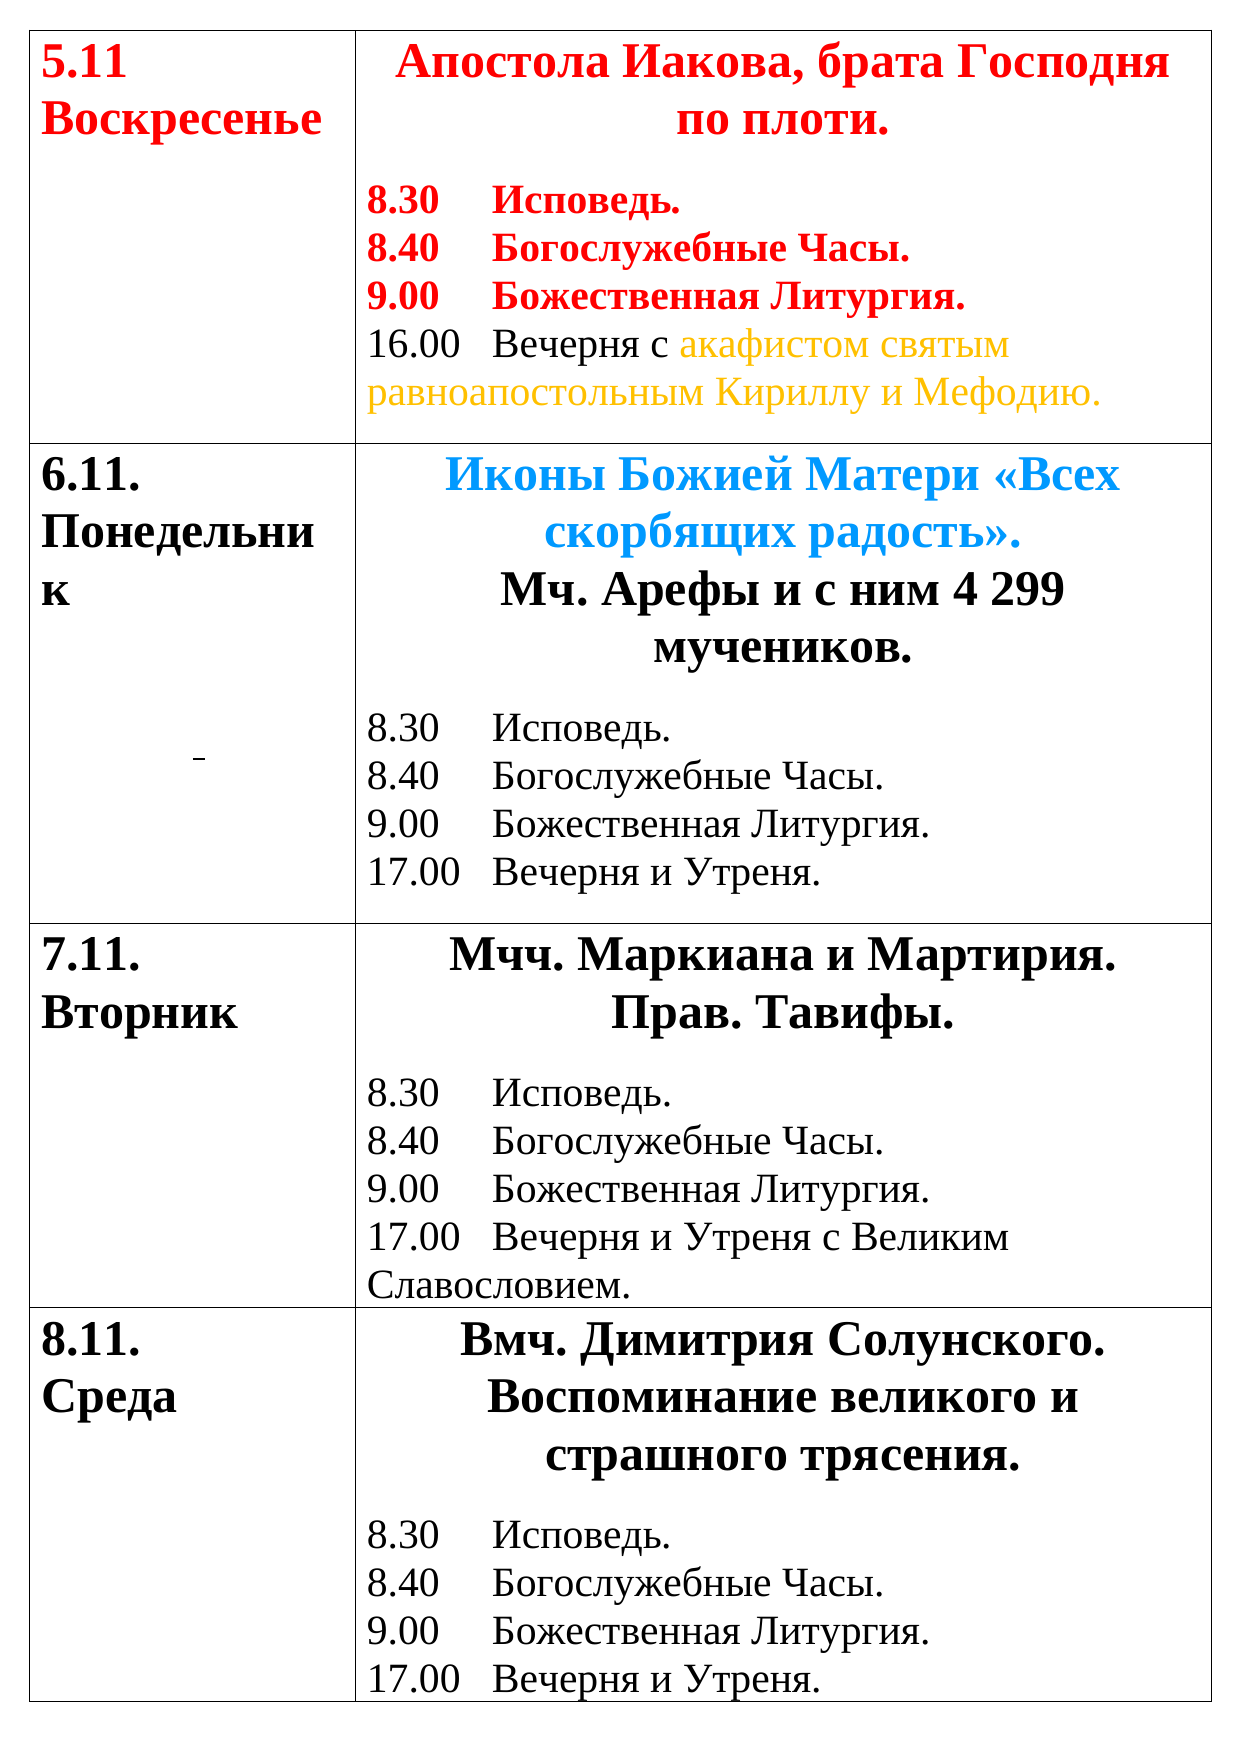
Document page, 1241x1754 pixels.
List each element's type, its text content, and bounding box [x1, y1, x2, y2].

table_cell Апостола Иакова, брата Господня по плоти. 8.30 Исповедь. 8.40 Богослужебные Часы. 9.00 Божественная Литургия. 16.00 Вечерня с акафистом святым равноапостольным Кириллу и Мефодию. [356, 31, 1211, 443]
table_cell 8.11. Среда [30, 1308, 355, 1701]
table_cell Вмч. Димитрия Солунского. Воспоминание великого и страшного трясения. 8.30 Исповедь. 8.40 Богослужебные Часы. 9.00 Божественная Литургия. 17.00 Вечерня и Утреня. [356, 1308, 1211, 1701]
table_cell 5.11 Воскресенье [30, 31, 355, 443]
table_cell Иконы Божией Матери «Всех скорбящих радость». Мч. Арефы и с ним 4 299 мучеников. 8.30 Исповедь. 8.40 Богослужебные Часы. 9.00 Божественная Литургия. 17.00 Вечерня и Утреня. [356, 444, 1211, 923]
table_cell 7.11. Вторник [30, 924, 355, 1307]
table_cell 6.11. Понедельник [30, 444, 355, 923]
table_cell Мчч. Маркиана и Мартирия. Прав. Тавифы. 8.30 Исповедь. 8.40 Богослужебные Часы. 9.00 Божественная Литургия. 17.00 Вечерня и Утреня с Великим Славословием. [356, 924, 1211, 1307]
